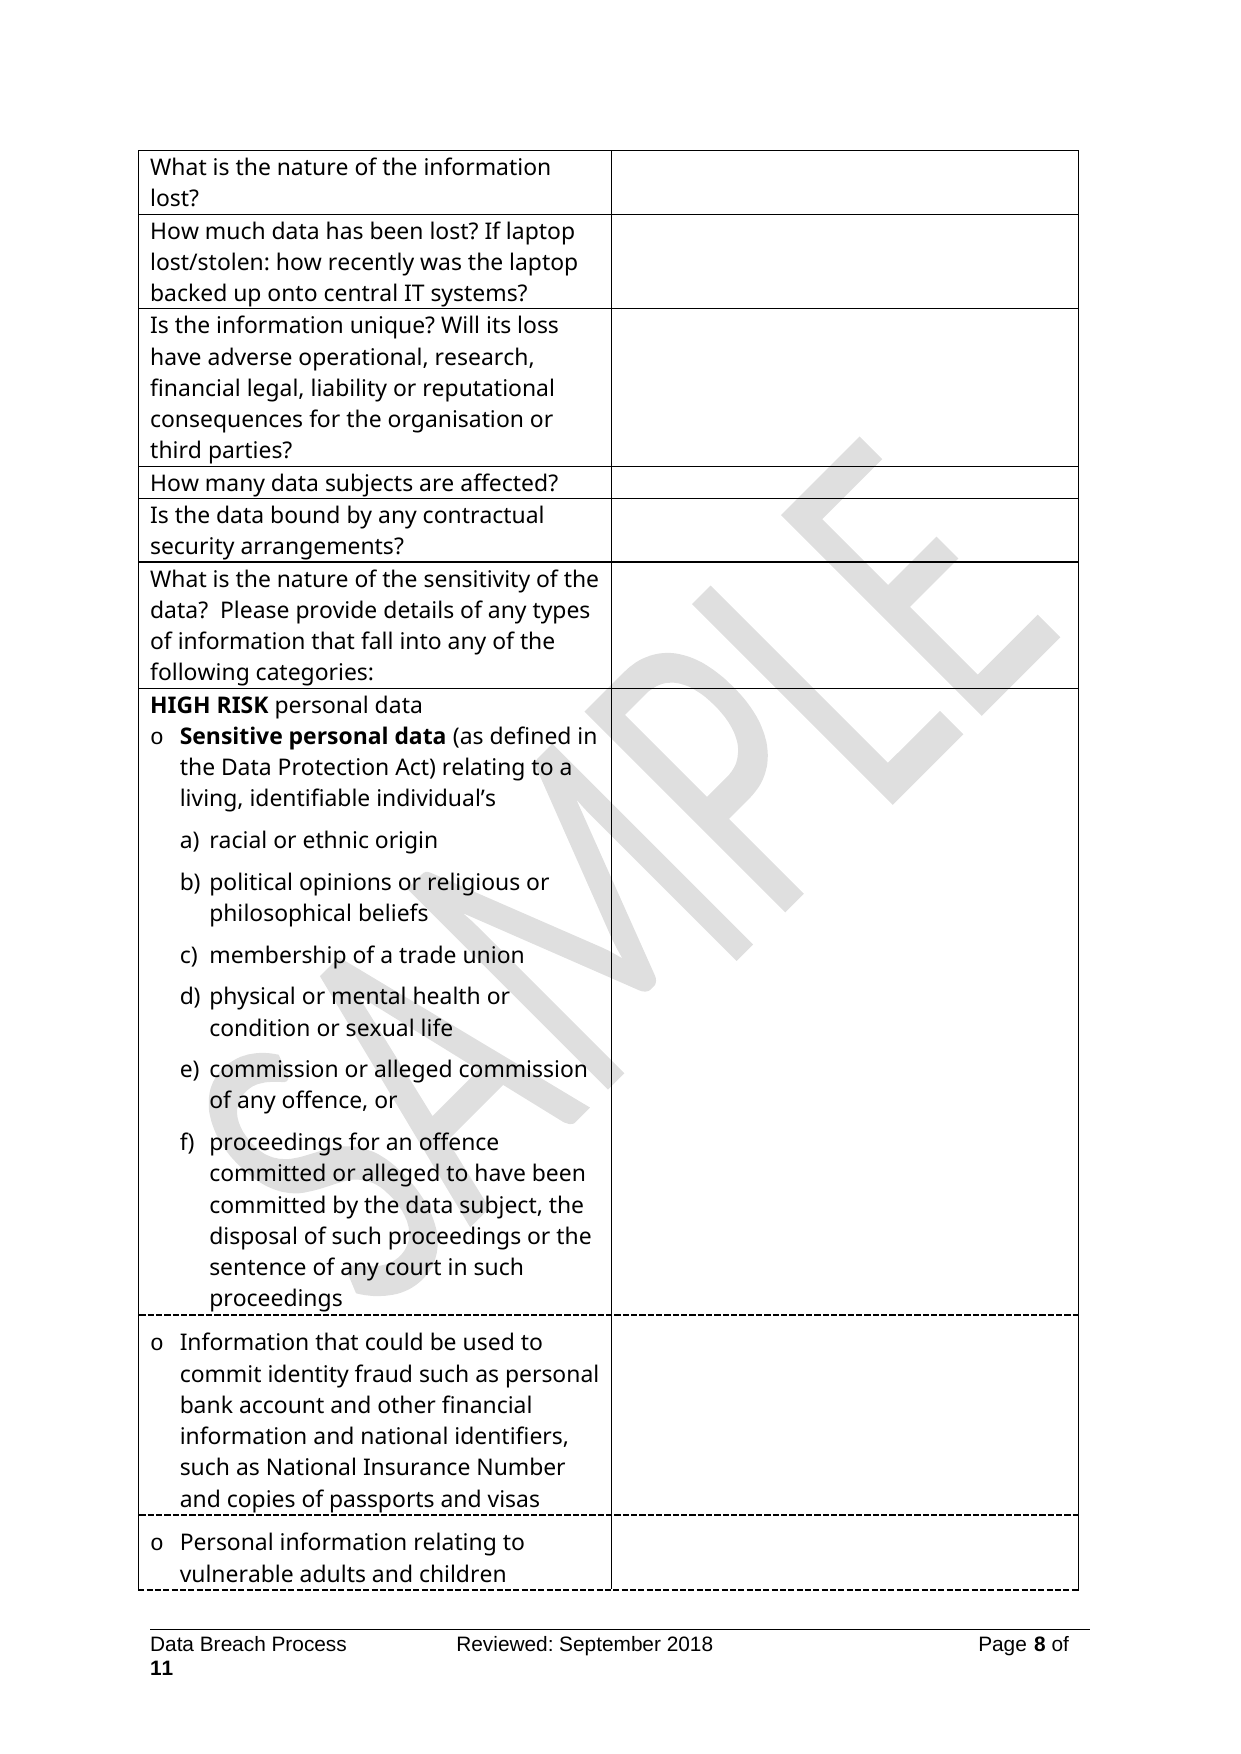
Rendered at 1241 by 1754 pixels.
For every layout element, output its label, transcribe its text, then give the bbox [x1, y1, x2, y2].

table_cell [612, 215, 1078, 308]
table_cell How many data subjects are affected? [139, 467, 611, 498]
table_cell What is the nature of the information lost? [139, 151, 611, 213]
table_cell [612, 563, 1078, 687]
table_cell [612, 1314, 1078, 1514]
table_cell [612, 499, 1078, 561]
table_cell Is the data bound by any contractual security arrangements? [139, 499, 611, 561]
table_cell [612, 151, 1078, 213]
table_cell [612, 309, 1078, 466]
table_cell What is the nature of the sensitivity of the data? Please provide details of any types of information that fall into any of the following categories: [139, 563, 611, 687]
table_cell Is the information unique? Will its loss have adverse operational, research, financial legal, liability or reputational consequences for the organisation or third parties? [139, 309, 611, 466]
table_cell How much data has been lost? If laptop lost/stolen: how recently was the laptop backed up onto central IT systems? [139, 215, 611, 308]
table_cell HIGH RISK personal data Sensitive personal data (as defined in the Data Protection Act) relating to a living, identifiable individual’s racial or ethnic origin political opinions or religious or philosophical beliefs membership of a trade union physical or mental health or condition or sexual life commission or alleged commission of any offence, or proceedings for an offence committed or alleged to have been committed by the data subject, the disposal of such proceedings or the sentence of any court in such proceedings [139, 689, 611, 1314]
table_cell [612, 467, 1078, 498]
table_cell [612, 1514, 1078, 1589]
table_cell Information that could be used to commit identity fraud such as personal bank account and other financial information and national identifiers, such as National Insurance Number and copies of passports and visas [139, 1314, 611, 1514]
table_cell [612, 689, 1078, 1314]
table_cell Personal information relating to vulnerable adults and children [139, 1514, 611, 1589]
